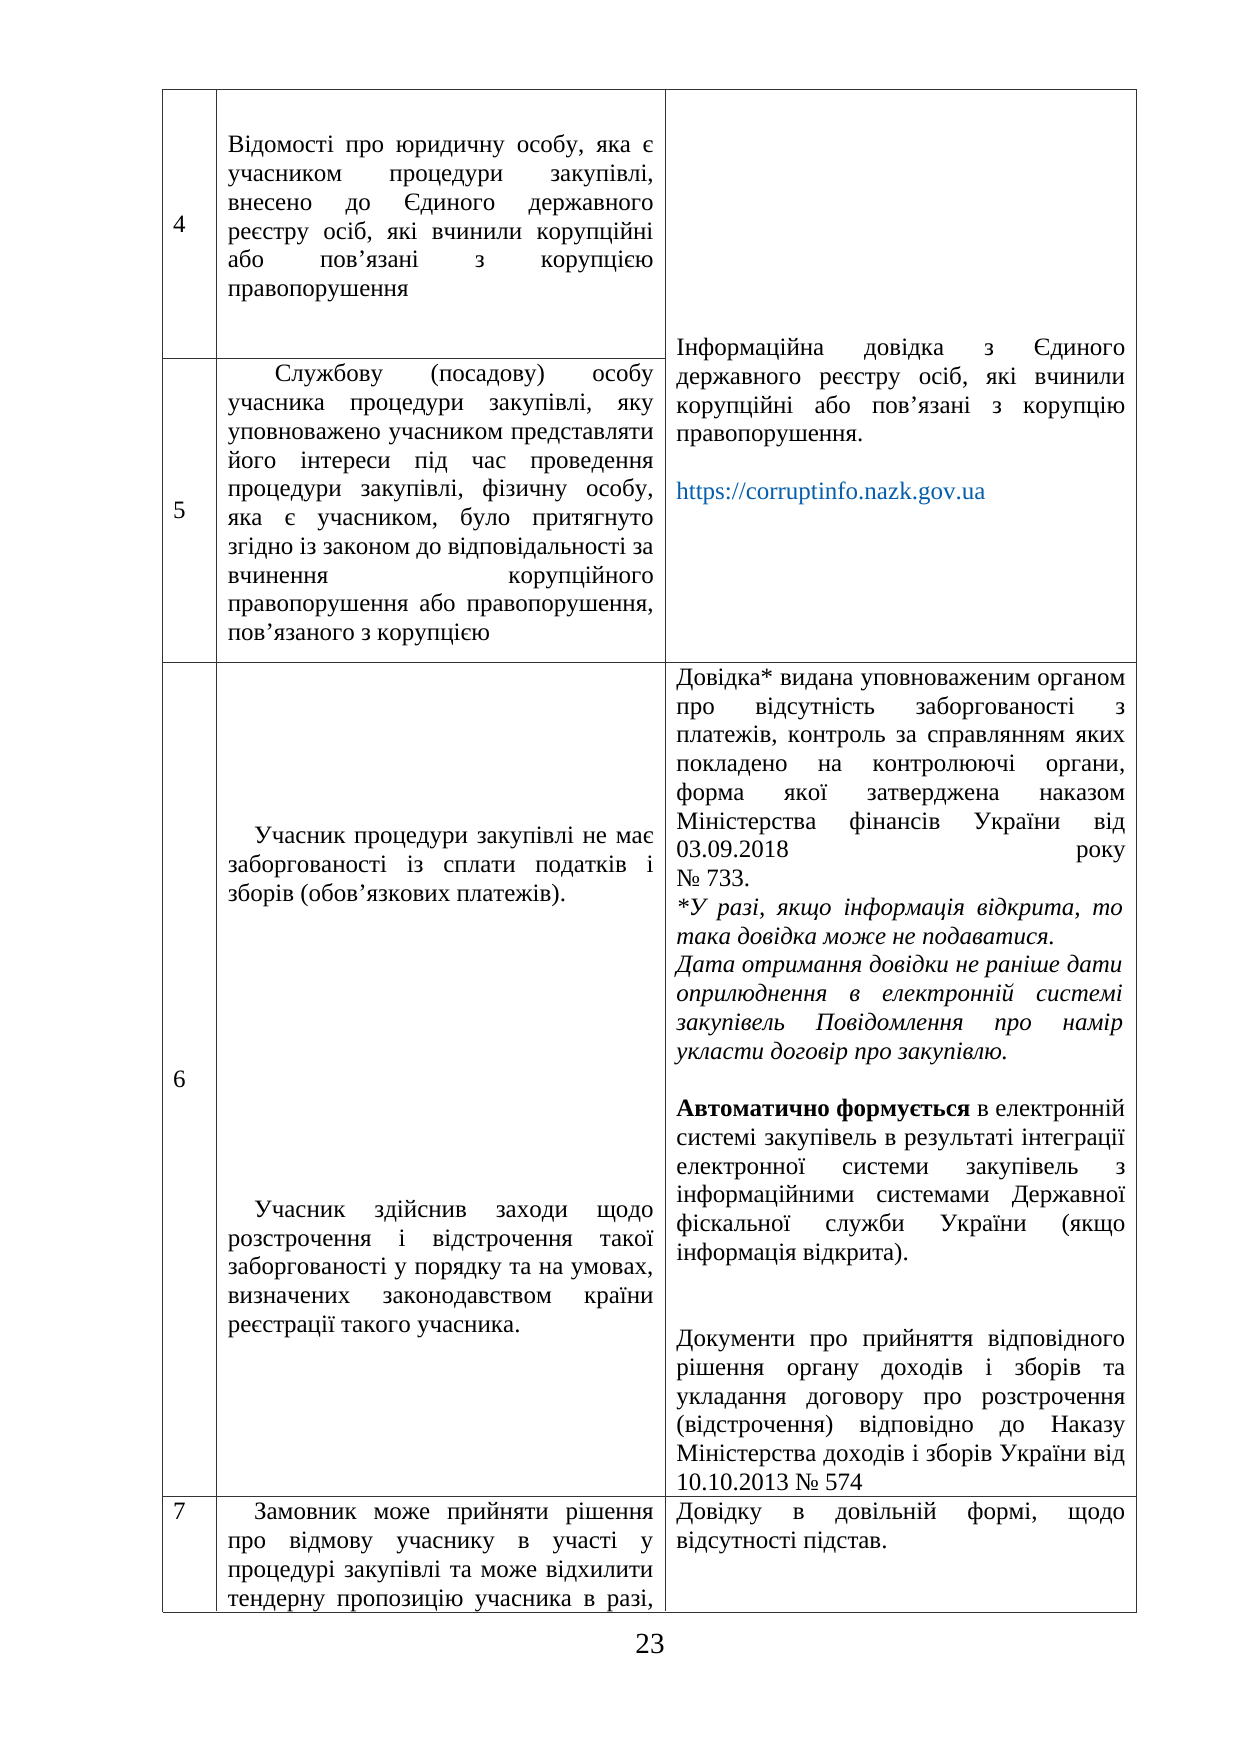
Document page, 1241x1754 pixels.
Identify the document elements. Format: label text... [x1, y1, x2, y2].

table_cell Учасник процедури закупівлі не має заборгованості із сплати податків і зборів (обов’язкових платежів). Учасник здійснив заходи щодо розстрочення і відстрочення такої заборгованості у порядку та на умовах, визначених законодавством країни реєстрації такого учасника. [217, 663, 665, 1496]
table_cell 5 [163, 359, 216, 662]
table_cell Відомості про юридичну особу, яка є учасником процедури закупівлі, внесено до Єдиного державного реєстру осіб, які вчинили корупційні або пов’язані з корупцією правопорушення [217, 90, 665, 358]
table_cell 6 [163, 663, 216, 1496]
table_cell Службову (посадову) особу учасника процедури закупівлі, яку уповноважено учасником представляти його інтереси під час проведення процедури закупівлі, фізичну особу, яка є учасником, було притягнуто згідно із законом до відповідальності за вчинення корупційного правопорушення або правопорушення, пов’язаного з корупцією [217, 359, 665, 662]
table_cell 7 [163, 1497, 216, 1611]
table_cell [666, 1497, 1136, 1611]
table_cell Інформаційна довідка з Єдиного державного реєстру осіб, які вчинили корупційні або пов’язані з корупцію правопорушення. https://corruptinfo.nazk.gov.ua [666, 90, 1136, 662]
table_cell 4 [163, 90, 216, 358]
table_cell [217, 1497, 665, 1611]
table_cell Довідка* видана уповноваженим органом про відсутність заборгованості з платежів, контроль за справлянням яких покладено на контролюючі органи, форма якої затверджена наказом Міністерства фінансів України від 03.09.2018 року № 733. *У разі, якщо інформація відкрита, то така довідка може не подаватися. Дата отримання довідки не раніше дати оприлюднення в електронній системі закупівель Повідомлення про намір укласти договір про закупівлю. Автоматично формується в електронній системі закупівель в результаті інтеграції електронної системи закупівель з інформаційними системами Державної фіскальної служби України (якщо інформація відкрита). Документи про прийняття відповідного рішення органу доходів і зборів та укладання договору про розстрочення (відстрочення) відповідно до Наказу Міністерства доходів і зборів України від 10.10.2013 № 574 [666, 663, 1136, 1496]
